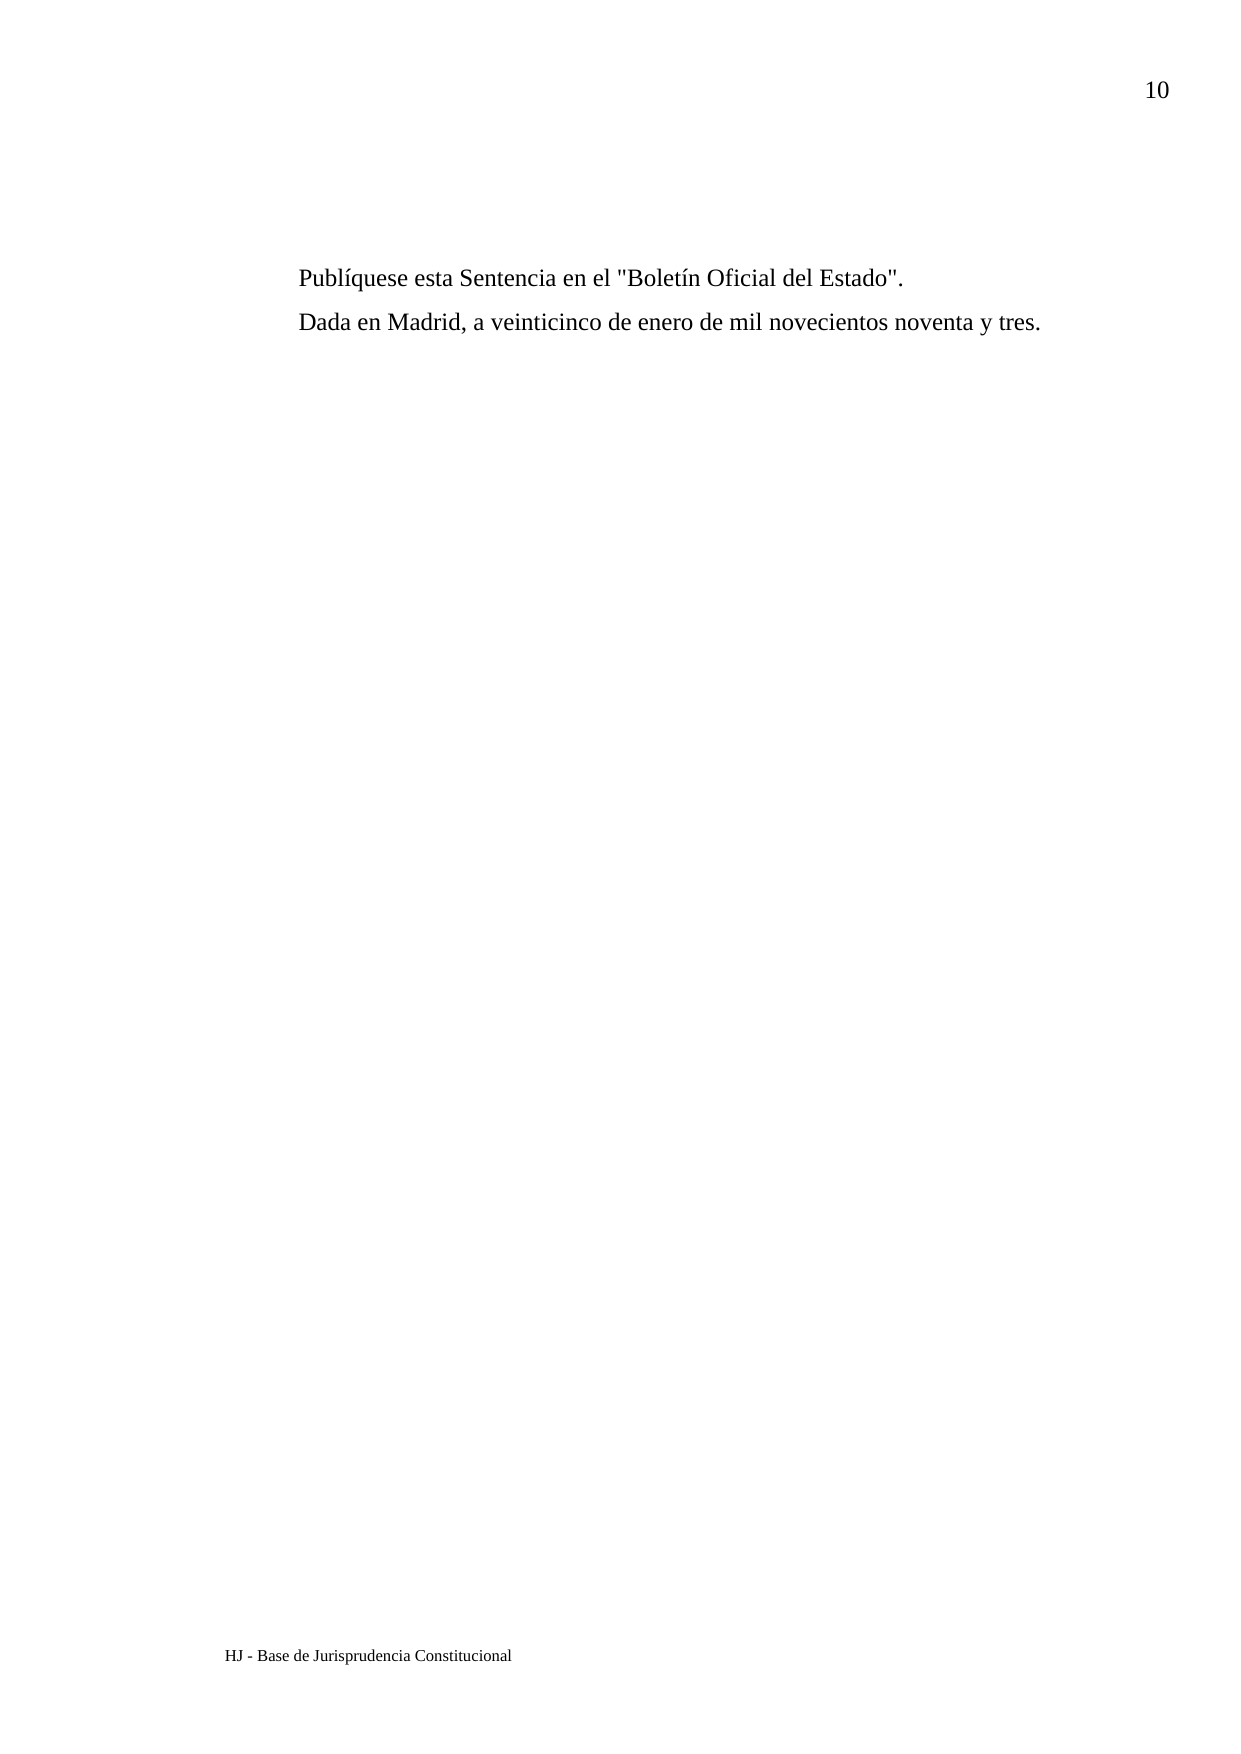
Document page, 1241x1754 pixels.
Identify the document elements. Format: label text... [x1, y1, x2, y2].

text Dada en Madrid, a veinticinco de enero de mil novecientos noventa y tres. [224, 307, 1169, 335]
text Publíquese esta Sentencia en el "Boletín Oficial del Estado". [224, 263, 1169, 292]
